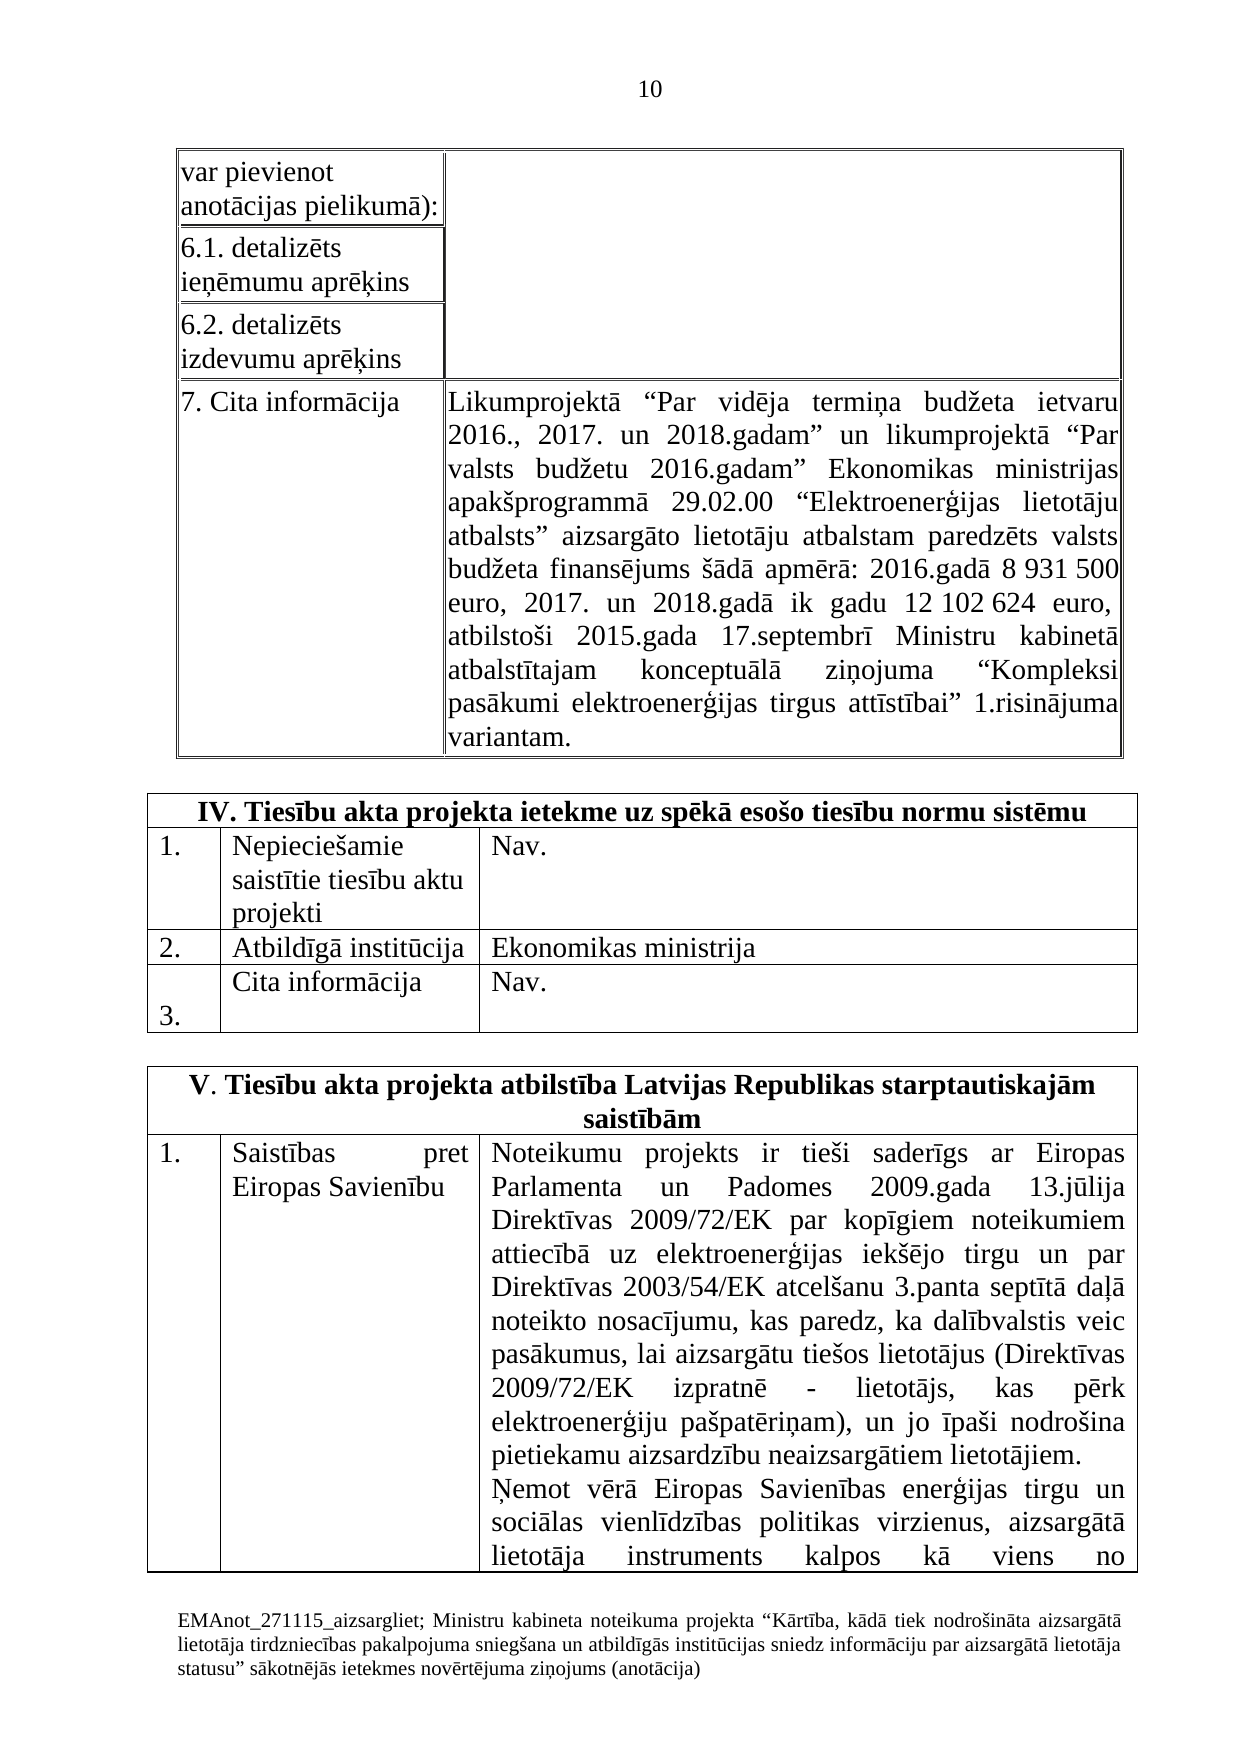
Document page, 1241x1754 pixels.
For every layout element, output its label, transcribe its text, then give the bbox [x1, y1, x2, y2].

table_cell 6.2. detalizēts izdevumu aprēķins [177, 301, 444, 377]
table_cell Atbildīgā institūcija [221, 930, 479, 963]
table_header V. Tiesību akta projekta atbilstība Latvijas Republikas starptautiskajām saistībām [148, 1067, 1137, 1134]
table_cell 7. Cita informācija [179, 378, 444, 756]
table_cell Nepieciešamie saistītie tiesību aktu projekti [221, 828, 479, 929]
table_cell Nav. [480, 828, 1137, 929]
table_cell Likumprojektā “Par vidēja termiņa budžeta ietvaru 2016., 2017. un 2018.gadam” un likumprojektā “Par valsts budžetu 2016.gadam” Ekonomikas ministrijas apakšprogrammā 29.02.00 “Elektroenerģijas lietotāju atbalsts” aizsargāto lietotāju atbalstam paredzēts valsts budžeta finansējums šādā apmērā: 2016.gadā 8 931 500 euro, 2017. un 2018.gadā ik gadu 12 102 624 euro, atbilstoši 2015.gada 17.septembrī Ministru kabinetā atbalstītajam konceptuālā ziņojuma “Kompleksi pasākumi elektroenerģijas tirgus attīstībai” 1.risinājuma variantam. [445, 378, 1121, 756]
table_cell 2. [148, 930, 220, 963]
table_cell Cita informācija [221, 965, 479, 1032]
table_cell 6.1. detalizēts ieņēmumu aprēķins [179, 224, 444, 301]
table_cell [221, 1135, 479, 1571]
table_header IV. Tiesību akta projekta ietekme uz spēkā esošo tiesību normu sistēmu [148, 794, 1137, 827]
table_cell [445, 151, 1120, 377]
table_cell Ekonomikas ministrija [480, 930, 1137, 963]
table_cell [179, 151, 444, 224]
table_cell Nav. [480, 965, 1137, 1032]
table_cell 1. [148, 828, 220, 929]
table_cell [480, 1135, 1137, 1571]
table_cell 1. [148, 1135, 220, 1571]
table_cell 3. [148, 965, 220, 1032]
